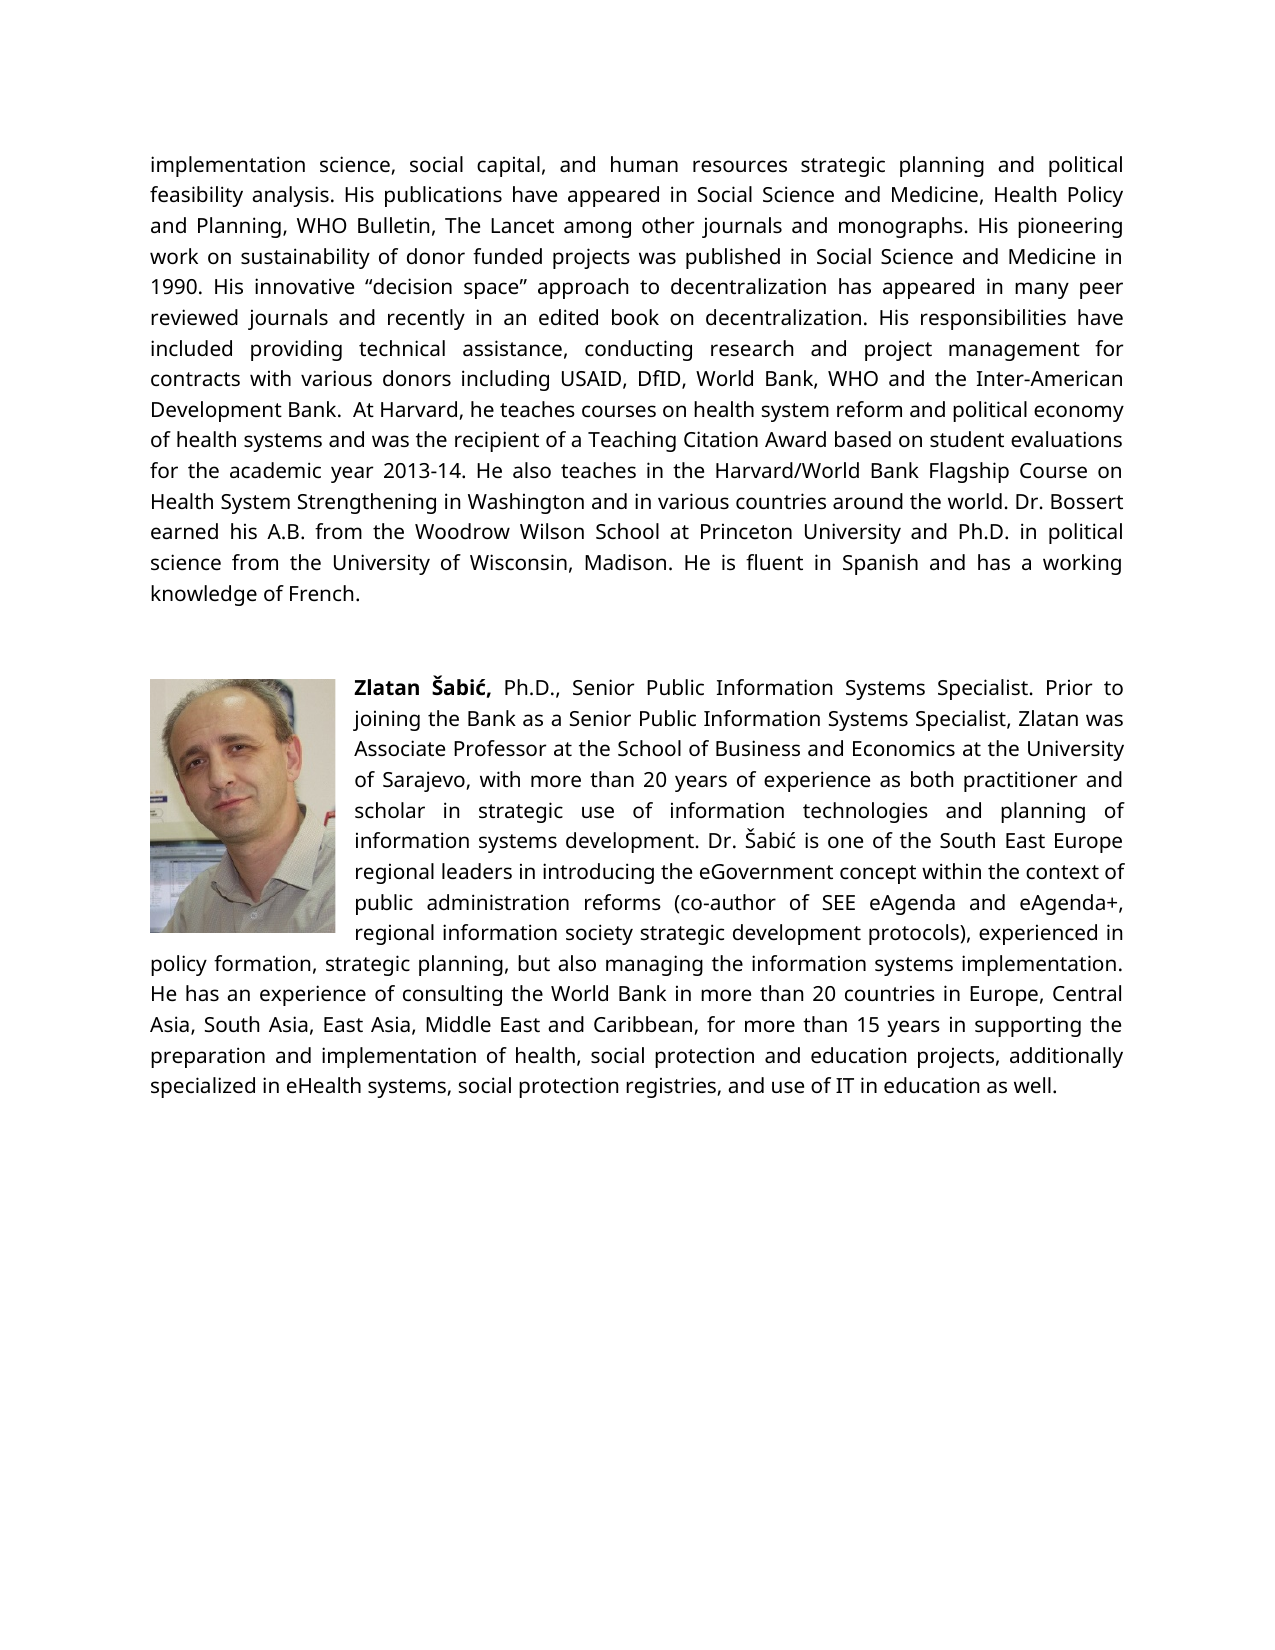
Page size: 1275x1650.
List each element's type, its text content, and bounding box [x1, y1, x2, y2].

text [150, 150, 1125, 607]
picture [150, 679, 336, 933]
text Zlatan Šabić, Ph.D., Senior Public Information Systems Specialist. Prior to joining the Bank as a Senior Public Information Systems Specialist, Zlatan was Associate Professor at the School of Business and Economics at the University of Sarajevo, with more than 20 years of experience as both practitioner and scholar in strategic use of information technologies and planning of information systems development. Dr. Šabić is one of the South East Europe regional leaders in introducing the eGovernment concept within the context of public administration reforms (co-author of SEE eAgenda and eAgenda+, regional information society strategic development protocols), experienced in policy formation, strategic planning, but also managing the information systems implementation. He has an experience of consulting the World Bank in more than 20 countries in Europe, Central Asia, South Asia, East Asia, Middle East and Caribbean, for more than 15 years in supporting the preparation and implementation of health, social protection and education projects, additionally specialized in eHealth systems, social protection registries, and use of IT in education as well. [150, 673, 1125, 1100]
